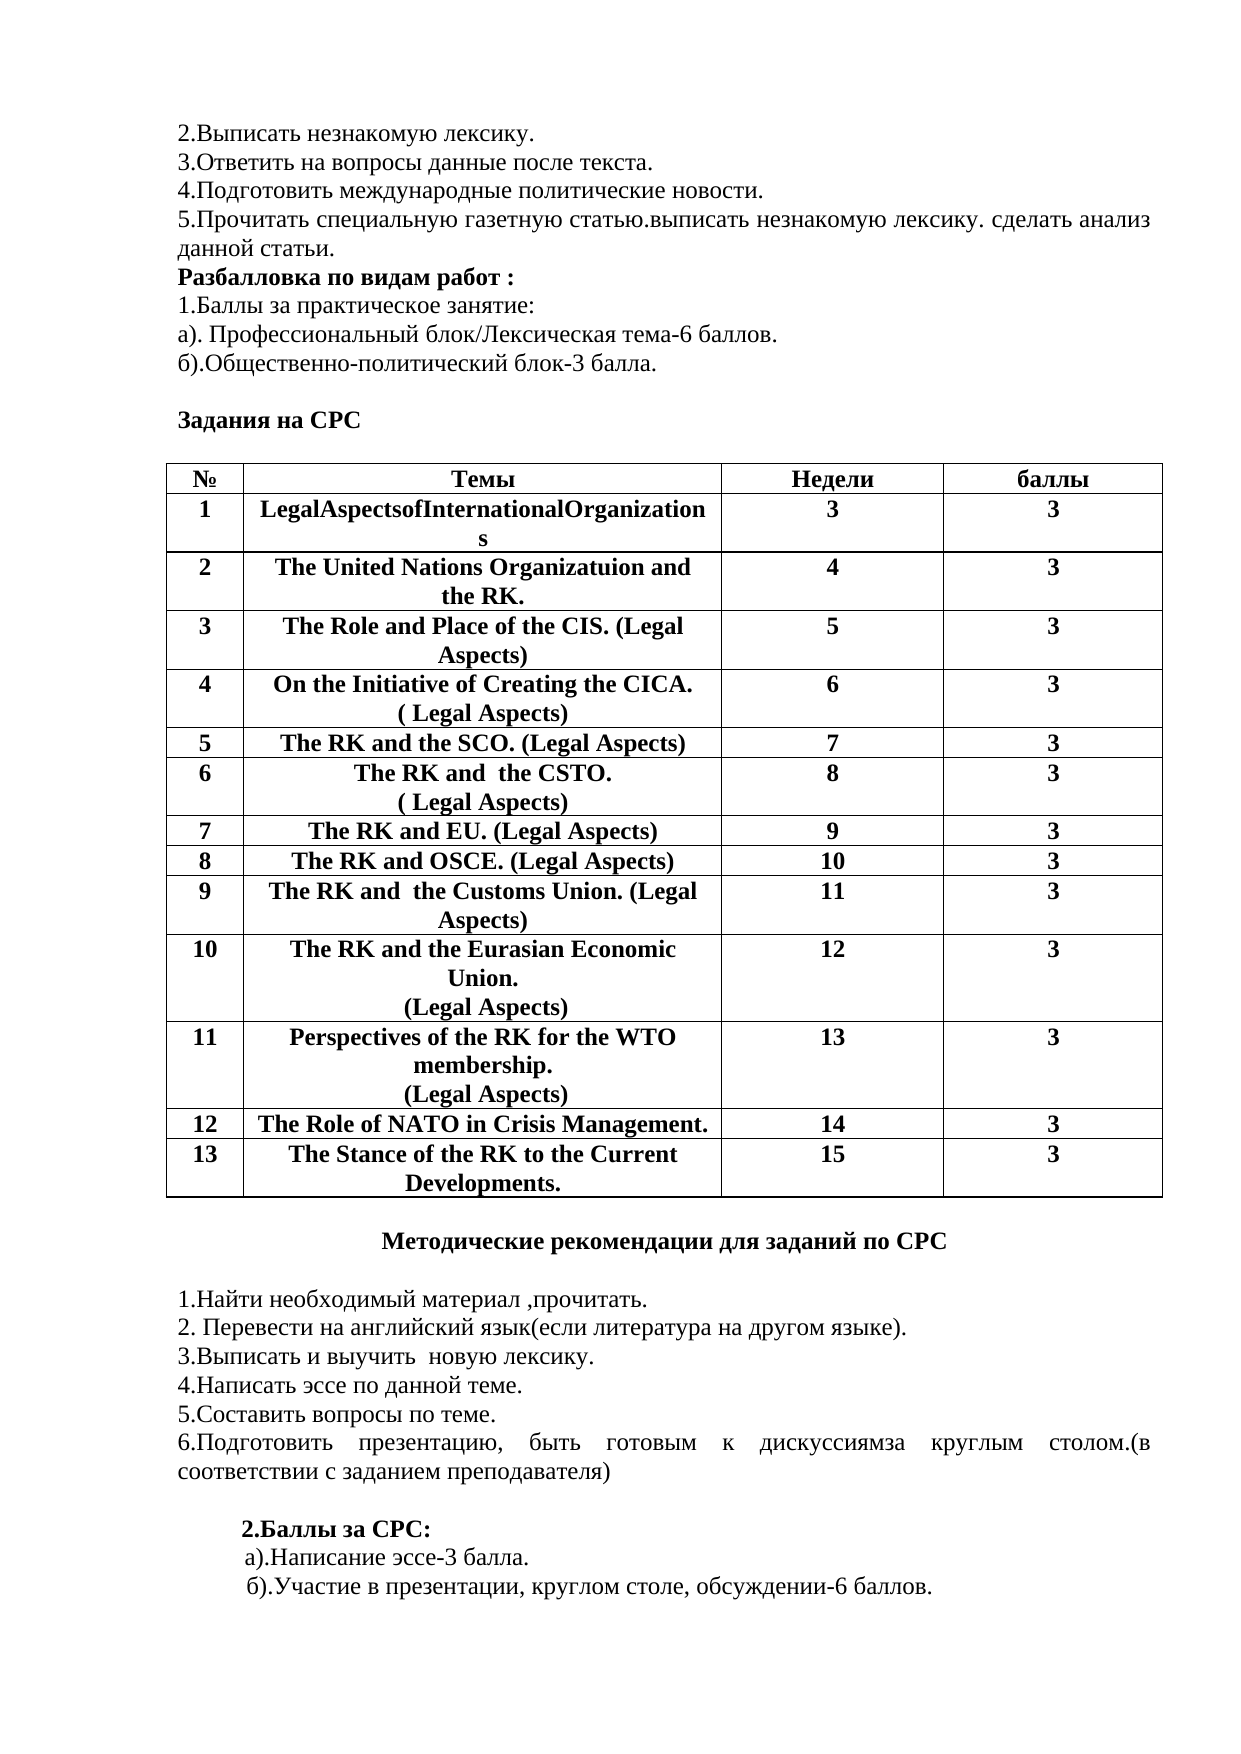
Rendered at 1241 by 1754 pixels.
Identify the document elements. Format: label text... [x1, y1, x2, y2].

table_cell 7 [722, 728, 943, 757]
text 4.Написать эссе по данной теме. [177, 1370, 1152, 1399]
table_cell 3 [944, 846, 1162, 875]
table_cell 7 [167, 816, 243, 845]
table_cell 6 [722, 670, 943, 727]
text а). Профессиональный блок/Лексическая тема-6 баллов. [177, 319, 1152, 348]
table_header Темы [244, 464, 721, 493]
table_cell 3 [944, 553, 1162, 610]
table_cell 9 [722, 816, 943, 845]
text 2.Выписать незнакомую лексику. [177, 118, 1152, 147]
table_cell 8 [722, 758, 943, 815]
table_cell The RK and the CSTO. ( Legal Aspects) [244, 758, 721, 815]
table_cell The United Nations Organizatuion and the RK. [244, 553, 721, 610]
table_cell 1 [167, 494, 243, 551]
table_cell 8 [167, 846, 243, 875]
table_cell The RK and OSCE. (Legal Aspects) [244, 846, 721, 875]
text 5.Прочитать специальную газетную статью.выписать незнакомую лексику. сделать анализ данной статьи. [177, 204, 1152, 262]
table_cell On the Initiative of Creating the CICA.( Legal Aspects) [244, 670, 721, 727]
table_cell 10 [722, 846, 943, 875]
table_cell The RK and the Eurasian Economic Union. (Legal Aspects) [244, 935, 721, 1021]
text 5.Составить вопросы по теме. [177, 1399, 1152, 1427]
table_cell 15 [722, 1139, 943, 1196]
table_cell The Stance of the RK to the Current Developments. [244, 1139, 721, 1196]
table_cell 6 [167, 758, 243, 815]
text 2.Баллы за СРС: [177, 1514, 1152, 1542]
table_cell 3 [944, 494, 1162, 551]
table_cell 3 [722, 494, 943, 551]
text 3.Выписать и выучить новую лексику. [177, 1341, 1152, 1370]
text а).Написание эссе-3 балла. [177, 1542, 1152, 1571]
table_cell Perspectives of the RK for the WTO membership. (Legal Aspects) [244, 1022, 721, 1108]
table_cell 13 [722, 1022, 943, 1108]
table_header Недели [722, 464, 943, 493]
table_header № [167, 464, 243, 493]
text Разбалловка по видам работ : [177, 262, 1152, 291]
table_cell The RK and the Customs Union. (Legal Aspects) [244, 876, 721, 933]
table_cell 3 [944, 670, 1162, 727]
table_cell 10 [167, 935, 243, 1021]
text 2. Перевести на английский язык(если литература на другом языке). [177, 1312, 1152, 1341]
table_cell 12 [167, 1109, 243, 1138]
table_cell 3 [944, 1109, 1162, 1138]
text б).Общественно-политический блок-3 балла. [177, 348, 1152, 377]
table_cell The RK and EU. (Legal Aspects) [244, 816, 721, 845]
table_cell The Role of NATO in Crisis Management. [244, 1109, 721, 1138]
table_cell 14 [722, 1109, 943, 1138]
table_cell 3 [944, 876, 1162, 933]
table_cell 3 [944, 816, 1162, 845]
text Задания на СРС [177, 406, 1152, 434]
text 3.Ответить на вопросы данные после текста. [177, 147, 1152, 176]
table_cell The RK and the SCO. (Legal Aspects) [244, 728, 721, 757]
text 1.Найти необходимый материал ,прочитать. [177, 1284, 1152, 1312]
table_cell 5 [722, 611, 943, 668]
table_cell 3 [944, 1022, 1162, 1108]
table_cell 3 [944, 758, 1162, 815]
table_cell 11 [167, 1022, 243, 1108]
table_cell 3 [944, 1139, 1162, 1196]
table_cell 3 [944, 728, 1162, 757]
table_cell 13 [167, 1139, 243, 1196]
table_cell 12 [722, 935, 943, 1021]
table_header баллы [944, 464, 1162, 493]
text 1.Баллы за практическое занятие: [177, 291, 1152, 319]
table_cell 2 [167, 553, 243, 610]
table_cell 3 [167, 611, 243, 668]
table_cell 3 [944, 611, 1162, 668]
text б).Участие в презентации, круглом столе, обсуждении-6 баллов. [177, 1571, 1152, 1600]
table_cell 9 [167, 876, 243, 933]
text 4.Подготовить международные политические новости. [177, 176, 1152, 204]
table_cell 3 [944, 935, 1162, 1021]
text Методические рекомендации для заданий по СРС [177, 1226, 1152, 1255]
table_cell 4 [722, 553, 943, 610]
table_cell LegalAspectsofInternationalOrganizations [244, 494, 721, 551]
text 6.Подготовить презентацию, быть готовым к дискуссиямза круглым столом.(в соответствии с заданием преподавателя) [177, 1427, 1152, 1485]
table_cell 11 [722, 876, 943, 933]
table_cell The Role and Place of the CIS. (Legal Aspects) [244, 611, 721, 668]
table_cell 4 [167, 670, 243, 727]
table_cell 5 [167, 728, 243, 757]
